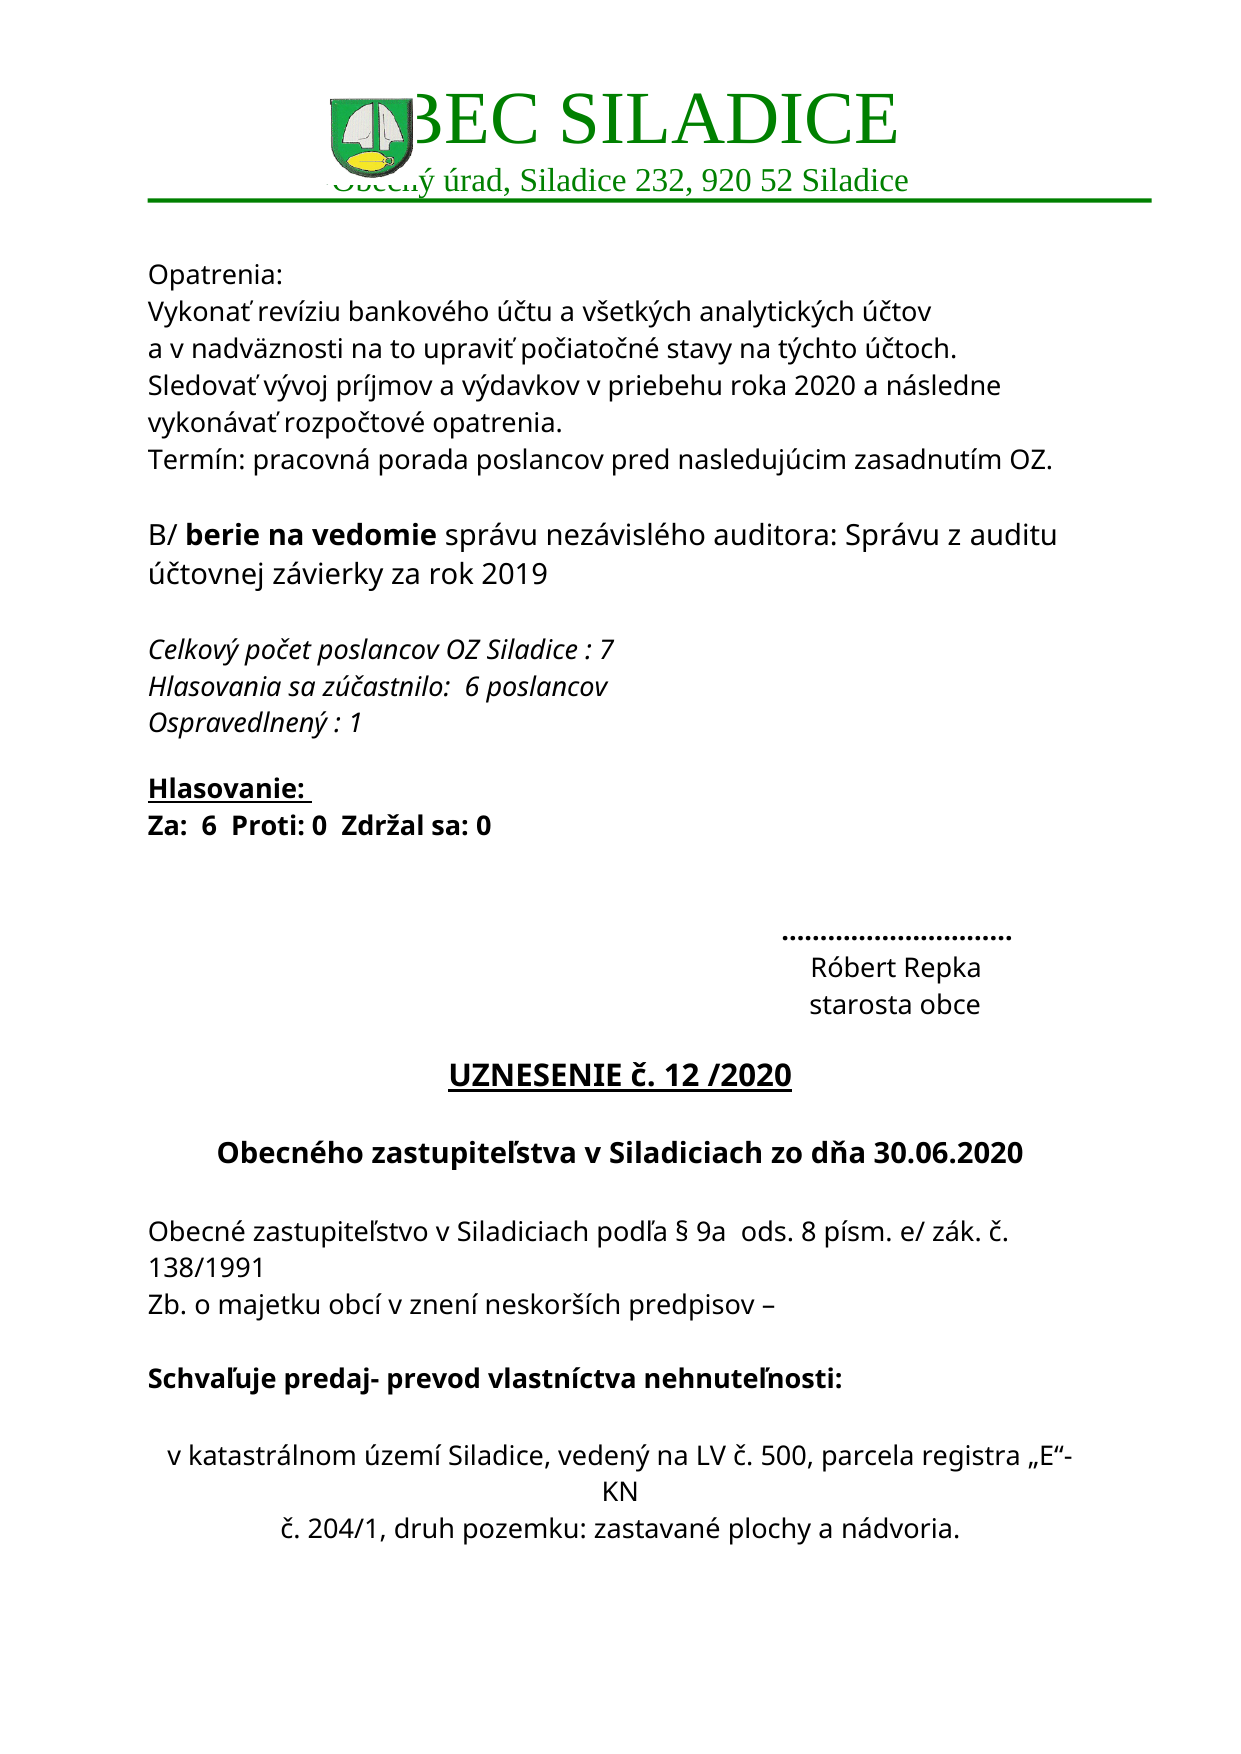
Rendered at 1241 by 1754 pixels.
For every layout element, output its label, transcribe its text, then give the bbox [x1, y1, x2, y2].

text Termín: pracovná porada poslancov pred nasledujúcim zasadnutím OZ. [148, 440, 1093, 477]
text Obecné zastupiteľstvo v Siladiciach podľa § 9a ods. 8 písm. e/ zák. č. 138/1991 [148, 1212, 1093, 1286]
text Obecného zastupiteľstva v Siladiciach zo dňa 30.06.2020 [148, 1133, 1093, 1172]
text UZNESENIE č. 12 /2020 [148, 1053, 1093, 1096]
text ………………………… [148, 911, 1093, 948]
text Vykonať revíziu bankového účtu a všetkých analytických účtov a v nadväznosti na to upraviť počiatočné stavy na týchto účtoch. [148, 293, 1093, 366]
text č. 204/1, druh pozemku: zastavané plochy a nádvoria. [148, 1510, 1093, 1547]
text Zb. o majetku obcí v znení neskorších predpisov – [148, 1286, 1093, 1323]
text Celkový počet poslancov OZ Siladice : 7 [148, 630, 1093, 667]
text v katastrálnom území Siladice, vedený na LV č. 500, parcela registra „E“- KN [148, 1436, 1093, 1510]
text Ospravedlnený : 1 [148, 704, 1093, 741]
text Hlasovanie: [148, 769, 1093, 806]
text Opatrenia: [148, 256, 1093, 293]
text Sledovať vývoj príjmov a výdavkov v priebehu roka 2020 a následne vykonávať rozpočtové opatrenia. [148, 366, 1093, 440]
text B/ berie na vedomie správu nezávislého auditora: Správu z auditu účtovnej závierky za rok 2019 [148, 514, 1093, 593]
text Hlasovania sa zúčastnilo: 6 poslancov [148, 667, 1093, 704]
text Za: 6 Proti: 0 Zdržal sa: 0 [148, 806, 1093, 843]
text Róbert Repka [148, 948, 1093, 985]
text Schvaľuje predaj- prevod vlastníctva nehnuteľnosti: [148, 1359, 1093, 1396]
text starosta obce [148, 985, 1093, 1022]
